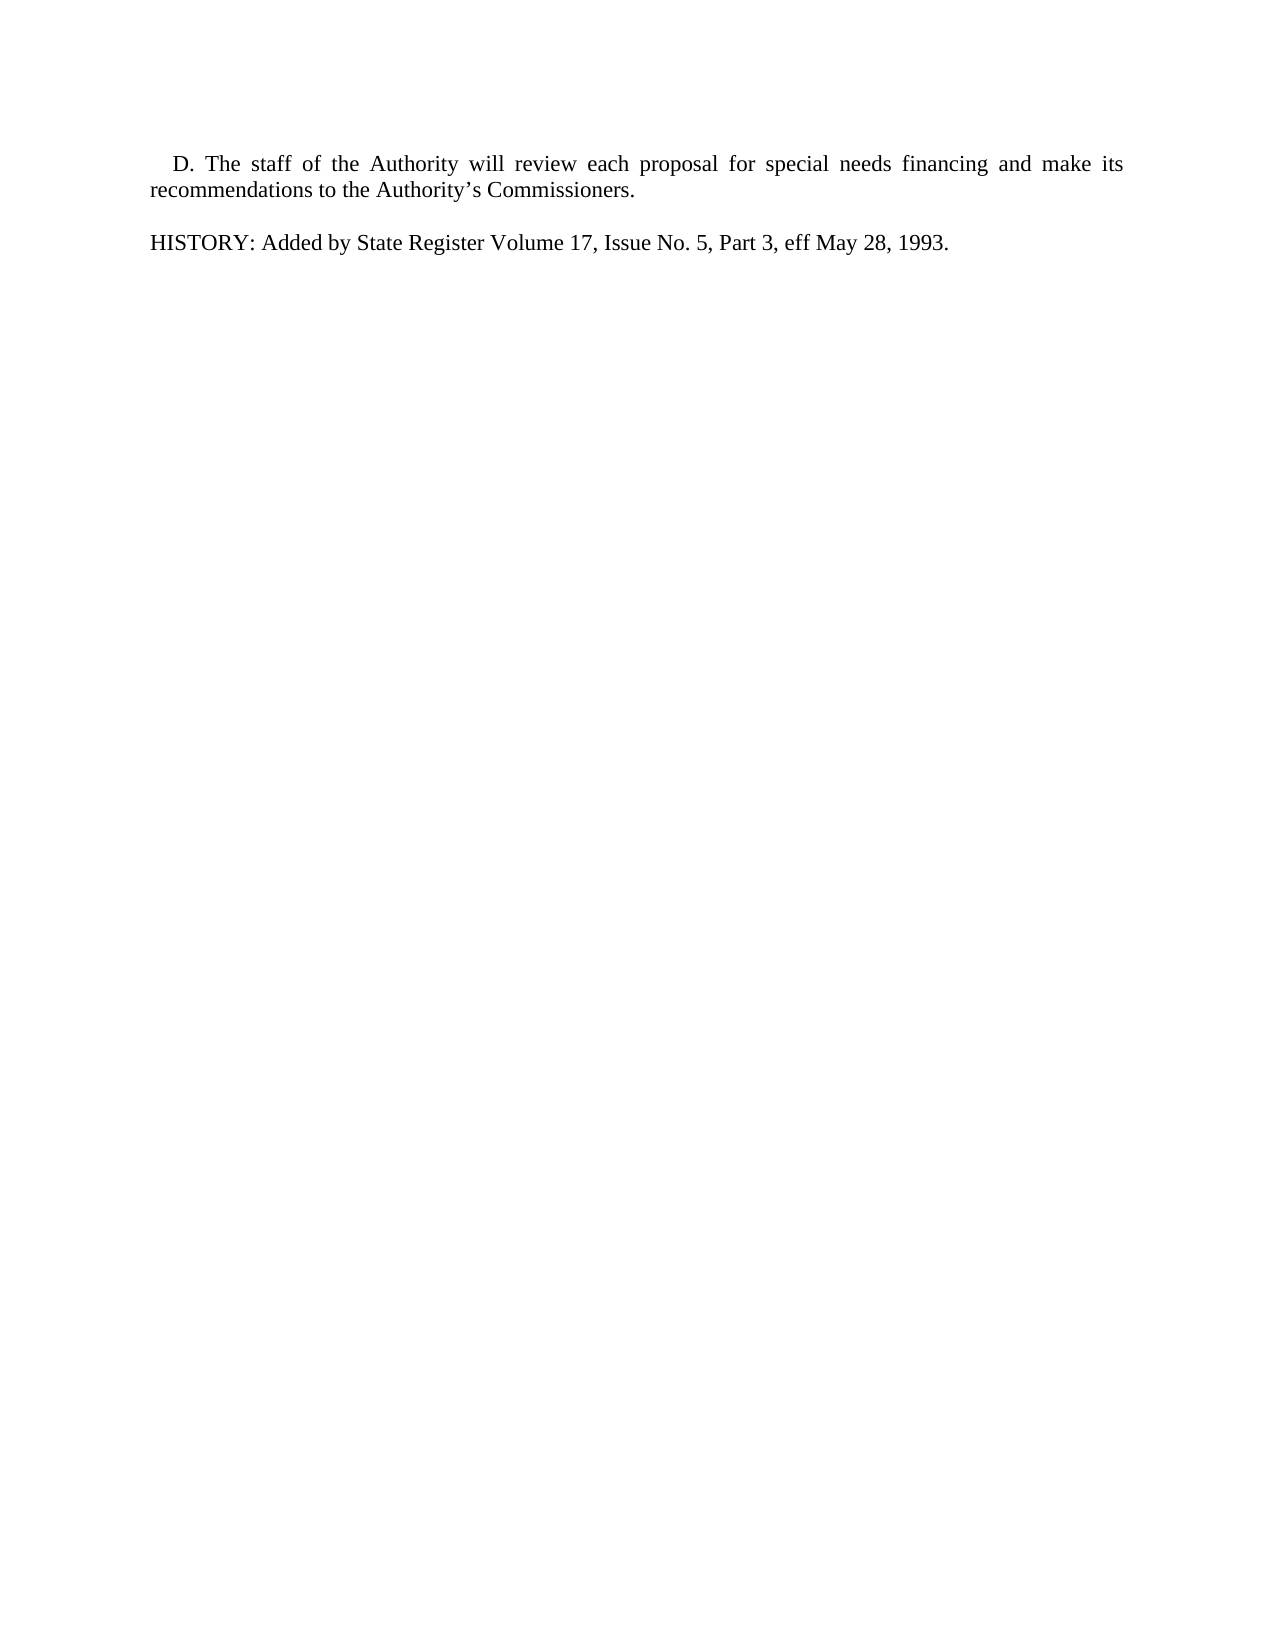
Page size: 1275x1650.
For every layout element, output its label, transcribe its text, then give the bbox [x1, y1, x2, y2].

text D. The staff of the Authority will review each proposal for special needs financing and make its recommendations to the Authority’s Commissioners. [150, 150, 1125, 203]
text HISTORY: Added by State Register Volume 17, Issue No. 5, Part 3, eff May 28, 1993. [150, 229, 1125, 255]
